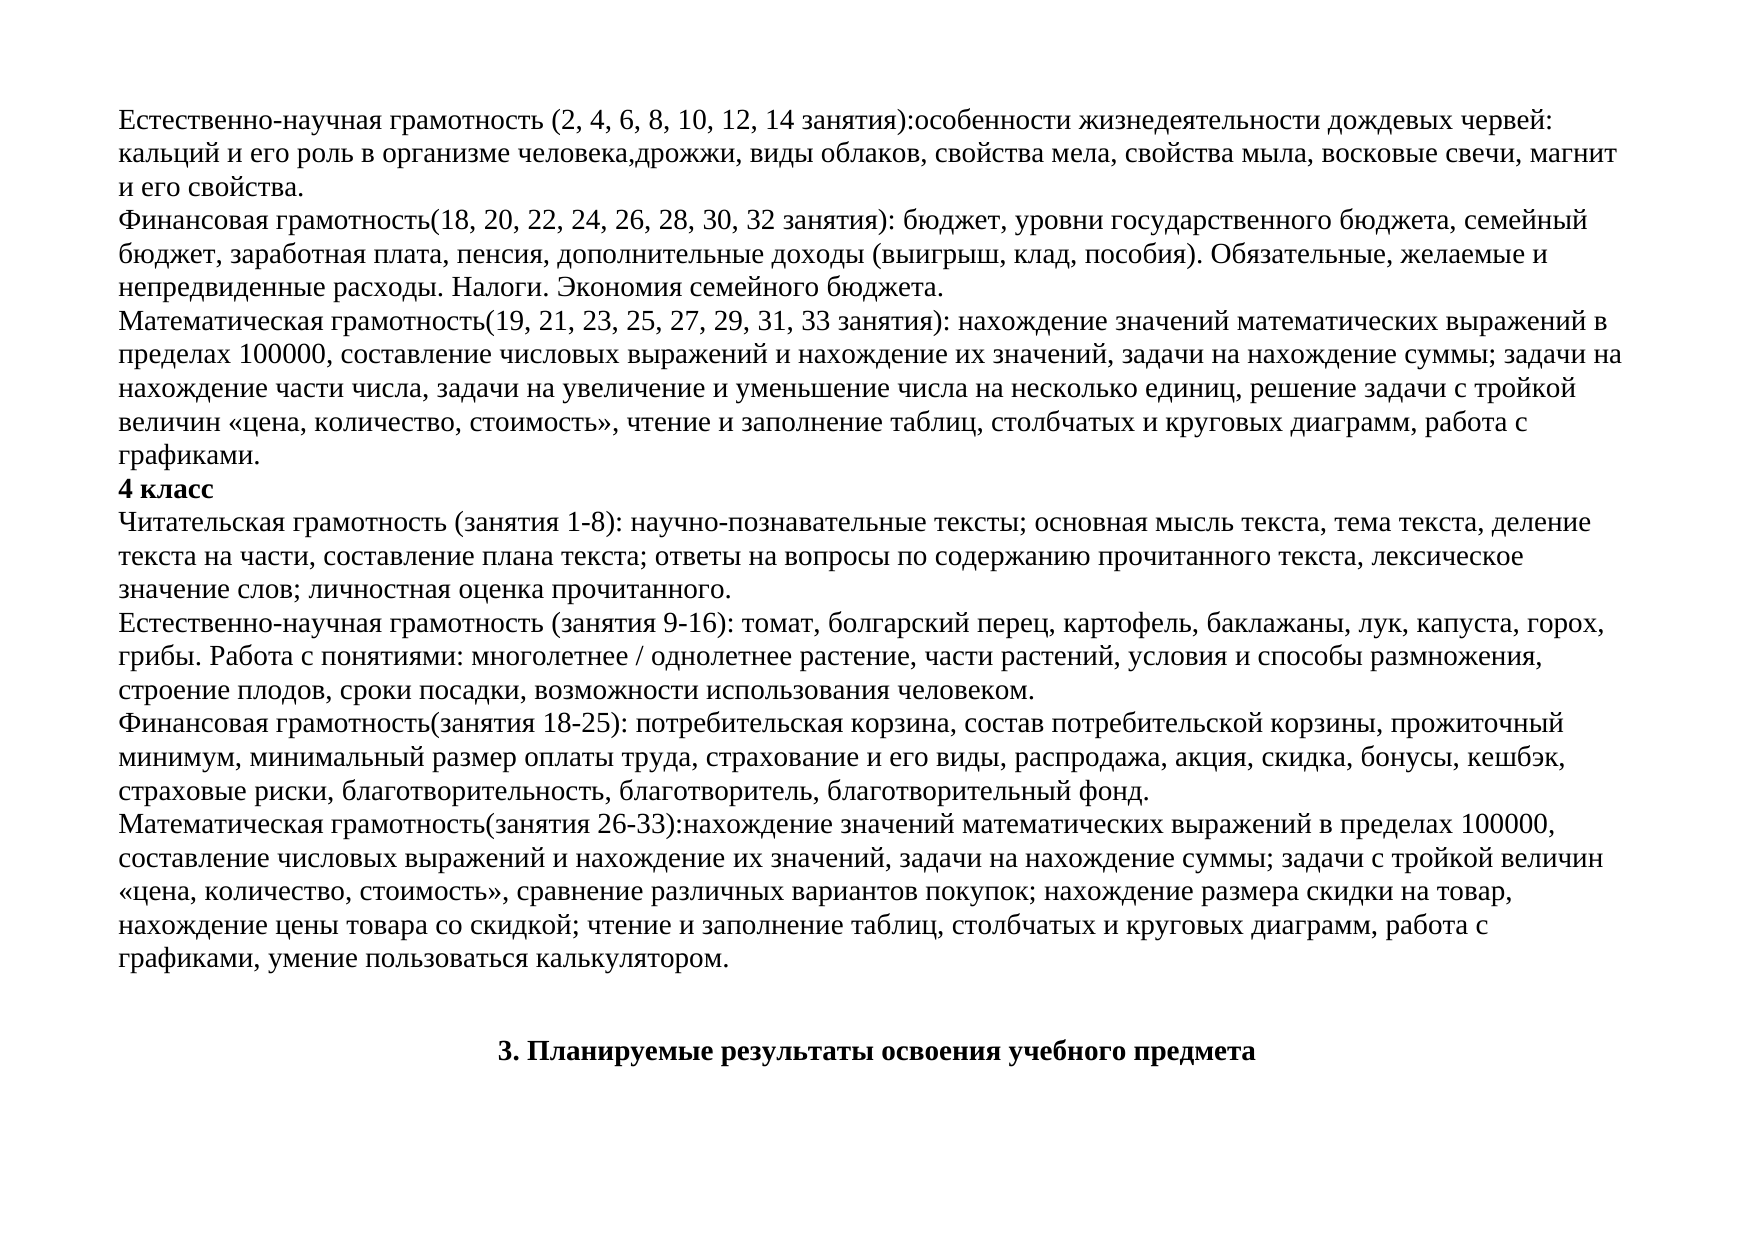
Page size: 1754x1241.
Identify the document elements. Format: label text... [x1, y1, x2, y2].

text Математическая грамотность(19, 21, 23, 25, 27, 29, 31, 33 занятия): нахождение значений математических выражений в пределах 100000, составление числовых выражений и нахождение их значений, задачи на нахождение суммы; задачи на нахождение части числа, задачи на увеличение и уменьшение числа на несколько единиц, решение задачи с тройкой величин «цена, количество, стоимость», чтение и заполнение таблиц, столбчатых и круговых диаграмм, работа с графиками. [118, 303, 1636, 471]
text Финансовая грамотность(18, 20, 22, 24, 26, 28, 30, 32 занятия): бюджет, уровни государственного бюджета, семейный бюджет, заработная плата, пенсия, дополнительные доходы (выигрыш, клад, пособия). Обязательные, желаемые и непредвиденные расходы. Налоги. Экономия семейного бюджета. [118, 202, 1636, 303]
text Естественно-научная грамотность (2, 4, 6, 8, 10, 12, 14 занятия):особенности жизнедеятельности дождевых червей: кальций и его роль в организме человека,дрожжи, виды облаков, свойства мела, свойства мыла, восковые свечи, магнит и его свойства. [118, 102, 1636, 202]
text Математическая грамотность(занятия 26-33):нахождение значений математических выражений в пределах 100000, составление числовых выражений и нахождение их значений, задачи на нахождение суммы; задачи с тройкой величин «цена, количество, стоимость», сравнение различных вариантов покупок; нахождение размера скидки на товар, нахождение цены товара со скидкой; чтение и заполнение таблиц, столбчатых и круговых диаграмм, работа с графиками, умение пользоваться калькулятором. [118, 806, 1636, 974]
text 4 класс [118, 471, 1636, 504]
text Естественно-научная грамотность (занятия 9-16): томат, болгарский перец, картофель, баклажаны, лук, капуста, горох, грибы. Работа с понятиями: многолетнее / однолетнее растение, части растений, условия и способы размножения, строение плодов, сроки посадки, возможности использования человеком. [118, 605, 1636, 706]
text Финансовая грамотность(занятия 18-25): потребительская корзина, состав потребительской корзины, прожиточный минимум, минимальный размер оплаты труда, страхование и его виды, распродажа, акция, скидка, бонусы, кешбэк, страховые риски, благотворительность, благотворитель, благотворительный фонд. [118, 706, 1636, 806]
text Читательская грамотность (занятия 1-8): научно-познавательные тексты; основная мысль текста, тема текста, деление текста на части, составление плана текста; ответы на вопросы по содержанию прочитанного текста, лексическое значение слов; личностная оценка прочитанного. [118, 504, 1636, 605]
text 3. Планируемые результаты освоения учебного предмета [118, 1033, 1636, 1067]
